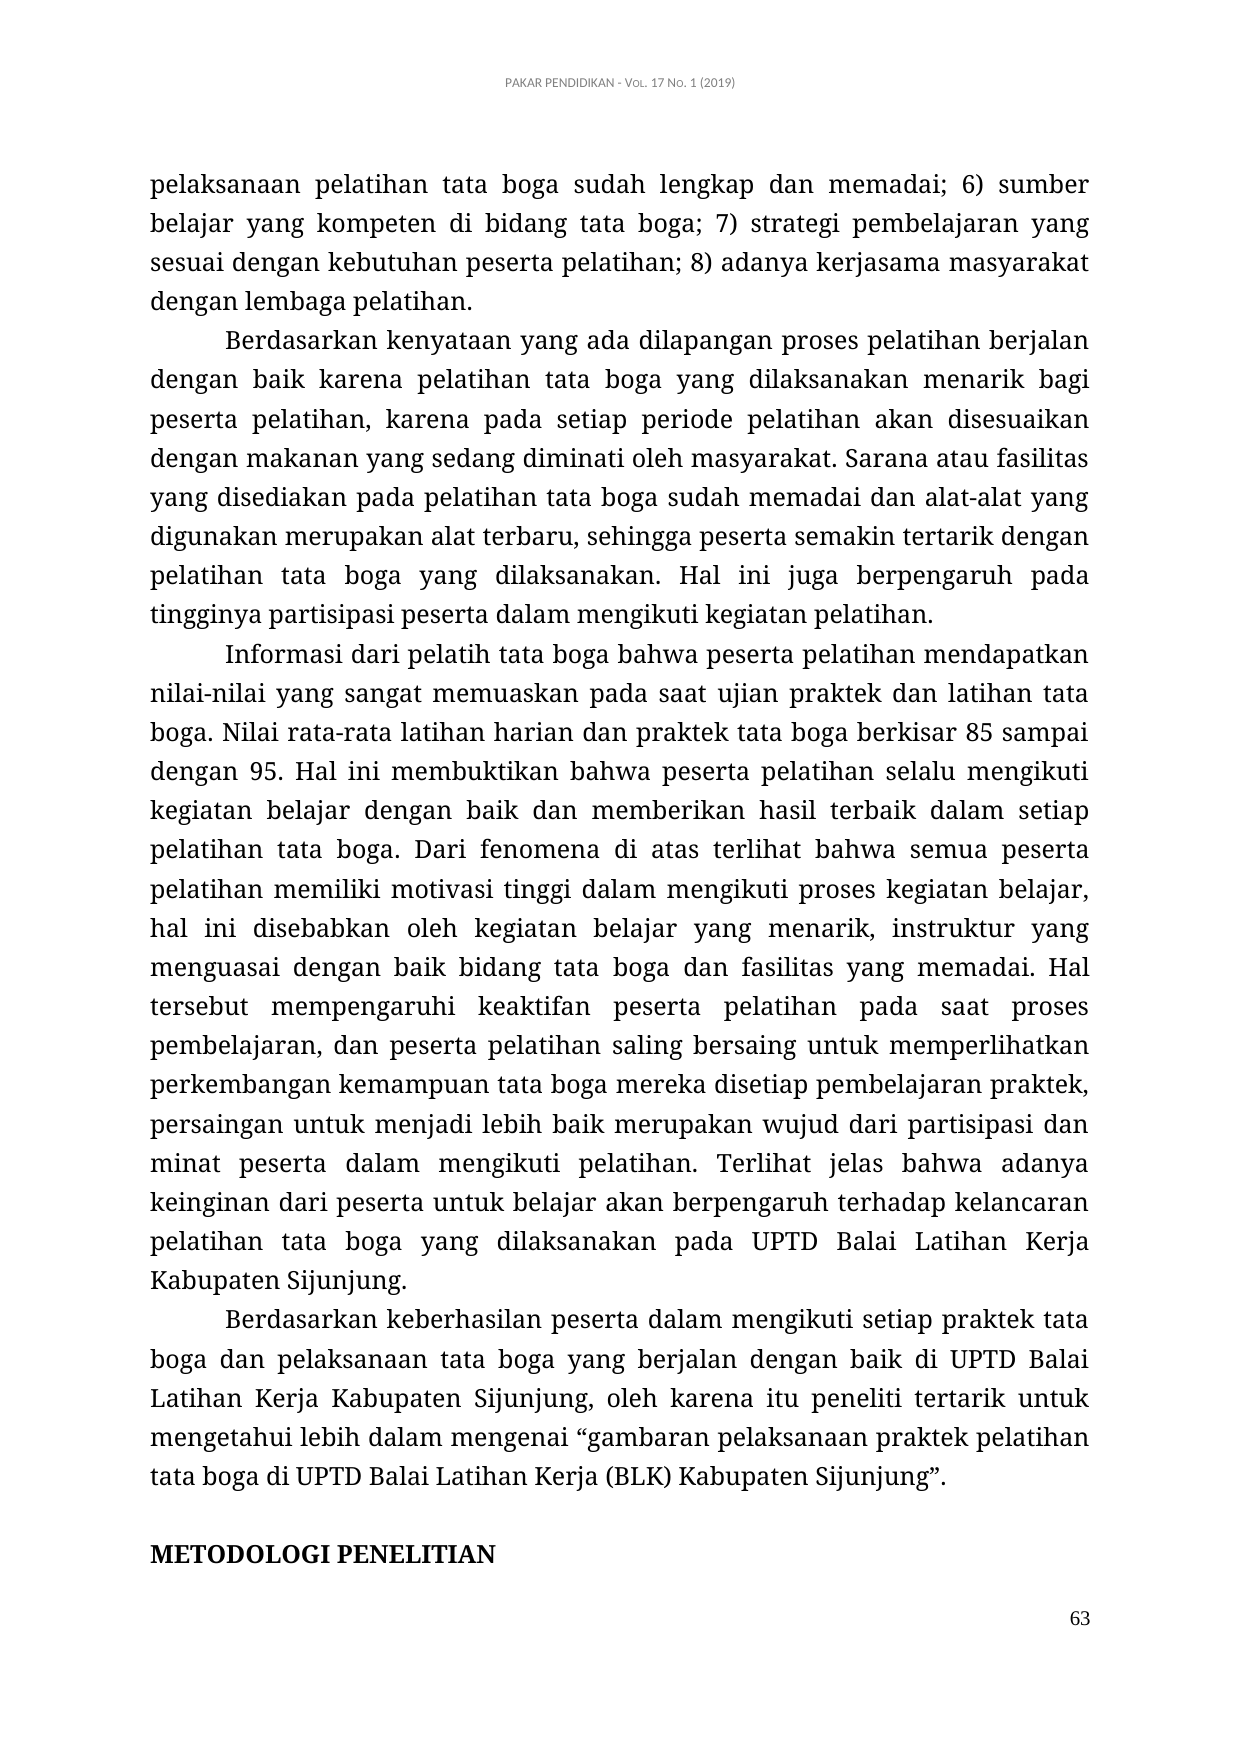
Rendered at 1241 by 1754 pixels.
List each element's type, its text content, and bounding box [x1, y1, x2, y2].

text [150, 166, 1090, 318]
text Berdasarkan kenyataan yang ada dilapangan proses pelatihan berjalan dengan baik karena pelatihan tata boga yang dilaksanakan menarik bagi peserta pelatihan, karena pada setiap periode pelatihan akan disesuaikan dengan makanan yang sedang diminati oleh masyarakat. Sarana atau fasilitas yang disediakan pada pelatihan tata boga sudah memadai dan alat-alat yang digunakan merupakan alat terbaru, sehingga peserta semakin tertarik dengan pelatihan tata boga yang dilaksanakan. Hal ini juga berpengaruh pada tingginya partisipasi peserta dalam mengikuti kegiatan pelatihan. [150, 323, 1090, 631]
text METODOLOGI PENELITIAN [150, 1537, 1090, 1571]
text Berdasarkan keberhasilan peserta dalam mengikuti setiap praktek tata boga dan pelaksanaan tata boga yang berjalan dengan baik di UPTD Balai Latihan Kerja Kabupaten Sijunjung, oleh karena itu peneliti tertarik untuk mengetahui lebih dalam mengenai “gambaran pelaksanaan praktek pelatihan tata boga di UPTD Balai Latihan Kerja (BLK) Kabupaten Sijunjung”. [150, 1302, 1090, 1493]
text Informasi dari pelatih tata boga bahwa peserta pelatihan mendapatkan nilai-nilai yang sangat memuaskan pada saat ujian praktek dan latihan tata boga. Nilai rata-rata latihan harian dan praktek tata boga berkisar 85 sampai dengan 95. Hal ini membuktikan bahwa peserta pelatihan selalu mengikuti kegiatan belajar dengan baik dan memberikan hasil terbaik dalam setiap pelatihan tata boga. Dari fenomena di atas terlihat bahwa semua peserta pelatihan memiliki motivasi tinggi dalam mengikuti proses kegiatan belajar, hal ini disebabkan oleh kegiatan belajar yang menarik, instruktur yang menguasai dengan baik bidang tata boga dan fasilitas yang memadai. Hal tersebut mempengaruhi keaktifan peserta pelatihan pada saat proses pembelajaran, dan peserta pelatihan saling bersaing untuk memperlihatkan perkembangan kemampuan tata boga mereka disetiap pembelajaran praktek, persaingan untuk menjadi lebih baik merupakan wujud dari partisipasi dan minat peserta dalam mengikuti pelatihan. Terlihat jelas bahwa adanya keinginan dari peserta untuk belajar akan berpengaruh terhadap kelancaran pelatihan tata boga yang dilaksanakan pada UPTD Balai Latihan Kerja Kabupaten Sijunjung. [150, 636, 1090, 1297]
